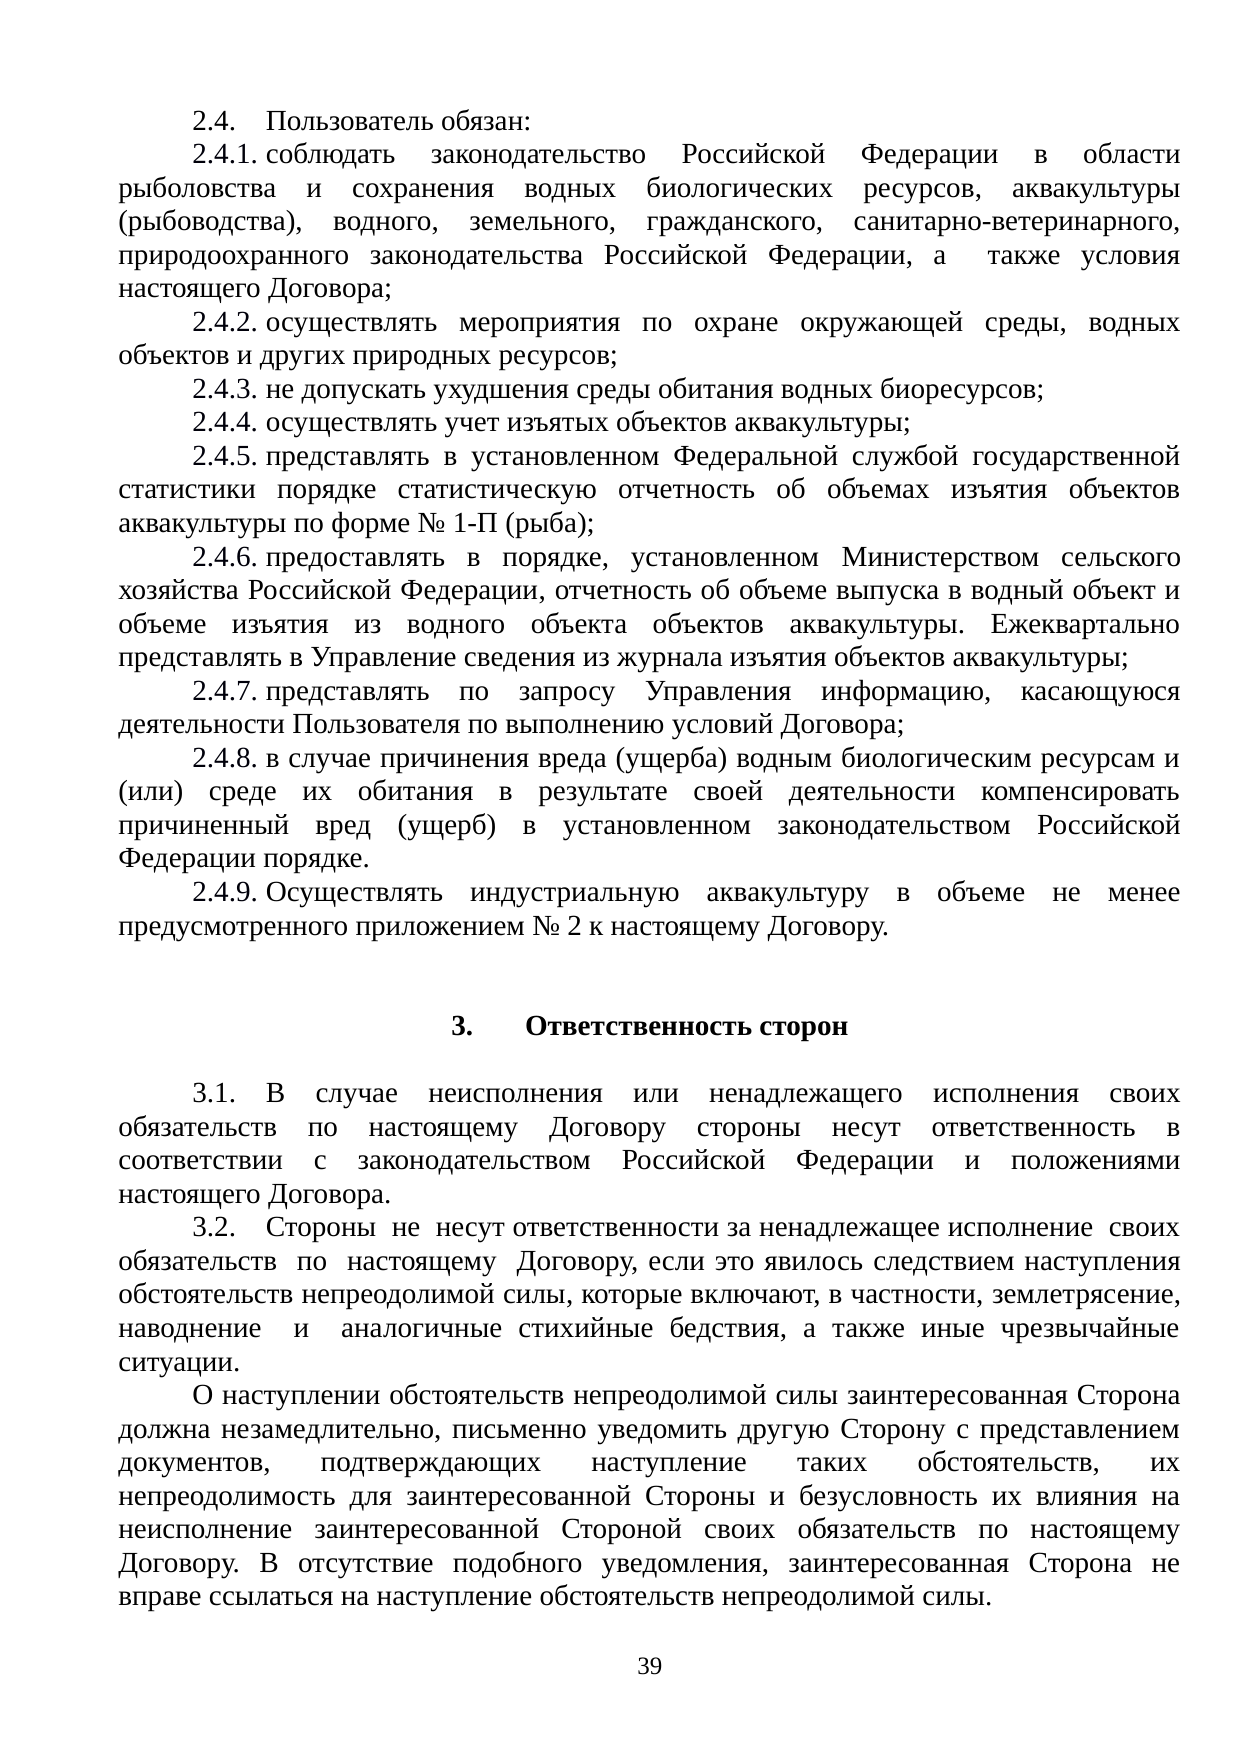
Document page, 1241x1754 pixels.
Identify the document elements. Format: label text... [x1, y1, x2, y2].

list в случае причинения вреда (ущерба) водным биологическим ресурсам и (или) среде их обитания в результате своей деятельности компенсировать причиненный вред (ущерб) в установленном законодательством Российской Федерации порядке. [118, 740, 1181, 874]
list представлять в установленном Федеральной службой государственной статистики порядке статистическую отчетность об объемах изъятия объектов аквакультуры по форме № 1-П (рыба); [118, 438, 1181, 539]
text О наступлении обстоятельств непреодолимой силы заинтересованная Сторона должна незамедлительно, письменно уведомить другую Сторону с представлением документов, подтверждающих наступление таких обстоятельств, их непреодолимость для заинтересованной Стороны и безусловность их влияния на неисполнение заинтересованной Стороной своих обязательств по настоящему Договору. В отсутствие подобного уведомления, заинтересованная Сторона не вправе ссылаться на наступление обстоятельств непреодолимой силы. [118, 1377, 1181, 1612]
list осуществлять учет изъятых объектов аквакультуры; [118, 404, 1181, 438]
list не допускать ухудшения среды обитания водных биоресурсов; [118, 371, 1181, 404]
list представлять по запросу Управления информацию, касающуюся деятельности Пользователя по выполнению условий Договора; [118, 673, 1181, 740]
list Стороны не несут ответственности за ненадлежащее исполнение своих обязательств по настоящему Договору, если это явилось следствием наступления обстоятельств непреодолимой силы, которые включают, в частности, землетрясение, наводнение и аналогичные стихийные бедствия, а также иные чрезвычайные ситуации. [118, 1209, 1181, 1377]
list осуществлять мероприятия по охране окружающей среды, водных объектов и других природных ресурсов; [118, 304, 1181, 371]
list Ответственность сторон [118, 1008, 1181, 1042]
list В случае неисполнения или ненадлежащего исполнения своих обязательств по настоящему Договору стороны несут ответственность в соответствии с законодательством Российской Федерации и положениями настоящего Договора. [118, 1075, 1181, 1209]
list предоставлять в порядке, установленном Министерством сельского хозяйства Российской Федерации, отчетность об объеме выпуска в водный объект и объеме изъятия из водного объекта объектов аквакультуры. Ежеквартально представлять в Управление сведения из журнала изъятия объектов аквакультуры; [118, 539, 1181, 673]
list соблюдать законодательство Российской Федерации в области рыболовства и сохранения водных биологических ресурсов, аквакультуры (рыбоводства), водного, земельного, гражданского, санитарно-ветеринарного, природоохранного законодательства Российской Федерации, а также условия настоящего Договора; [118, 136, 1181, 304]
list Пользователь обязан: [118, 103, 1181, 136]
list Осуществлять индустриальную аквакультуру в объеме не менее предусмотренного приложением № 2 к настоящему Договору. [118, 874, 1181, 941]
